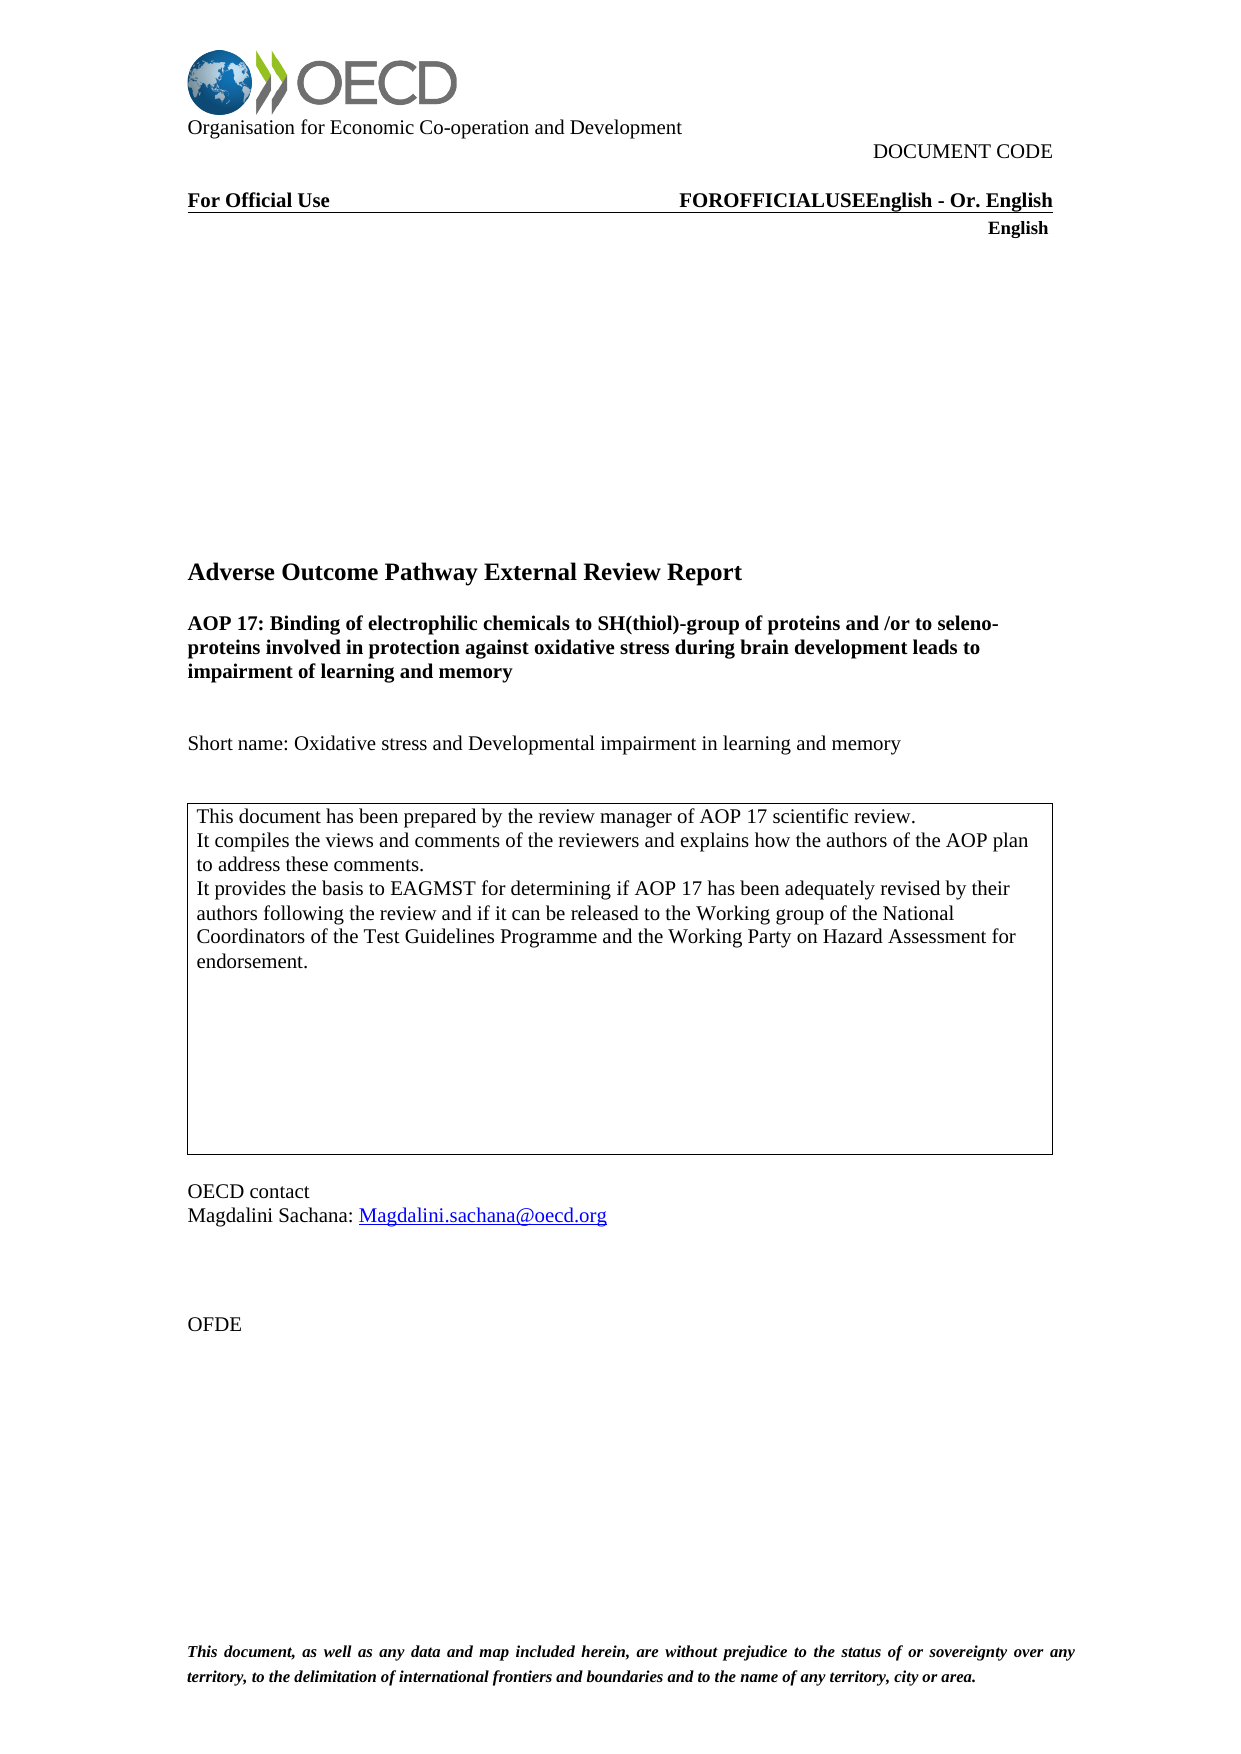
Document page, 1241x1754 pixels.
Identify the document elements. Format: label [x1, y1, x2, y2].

picture [187, 50, 457, 115]
